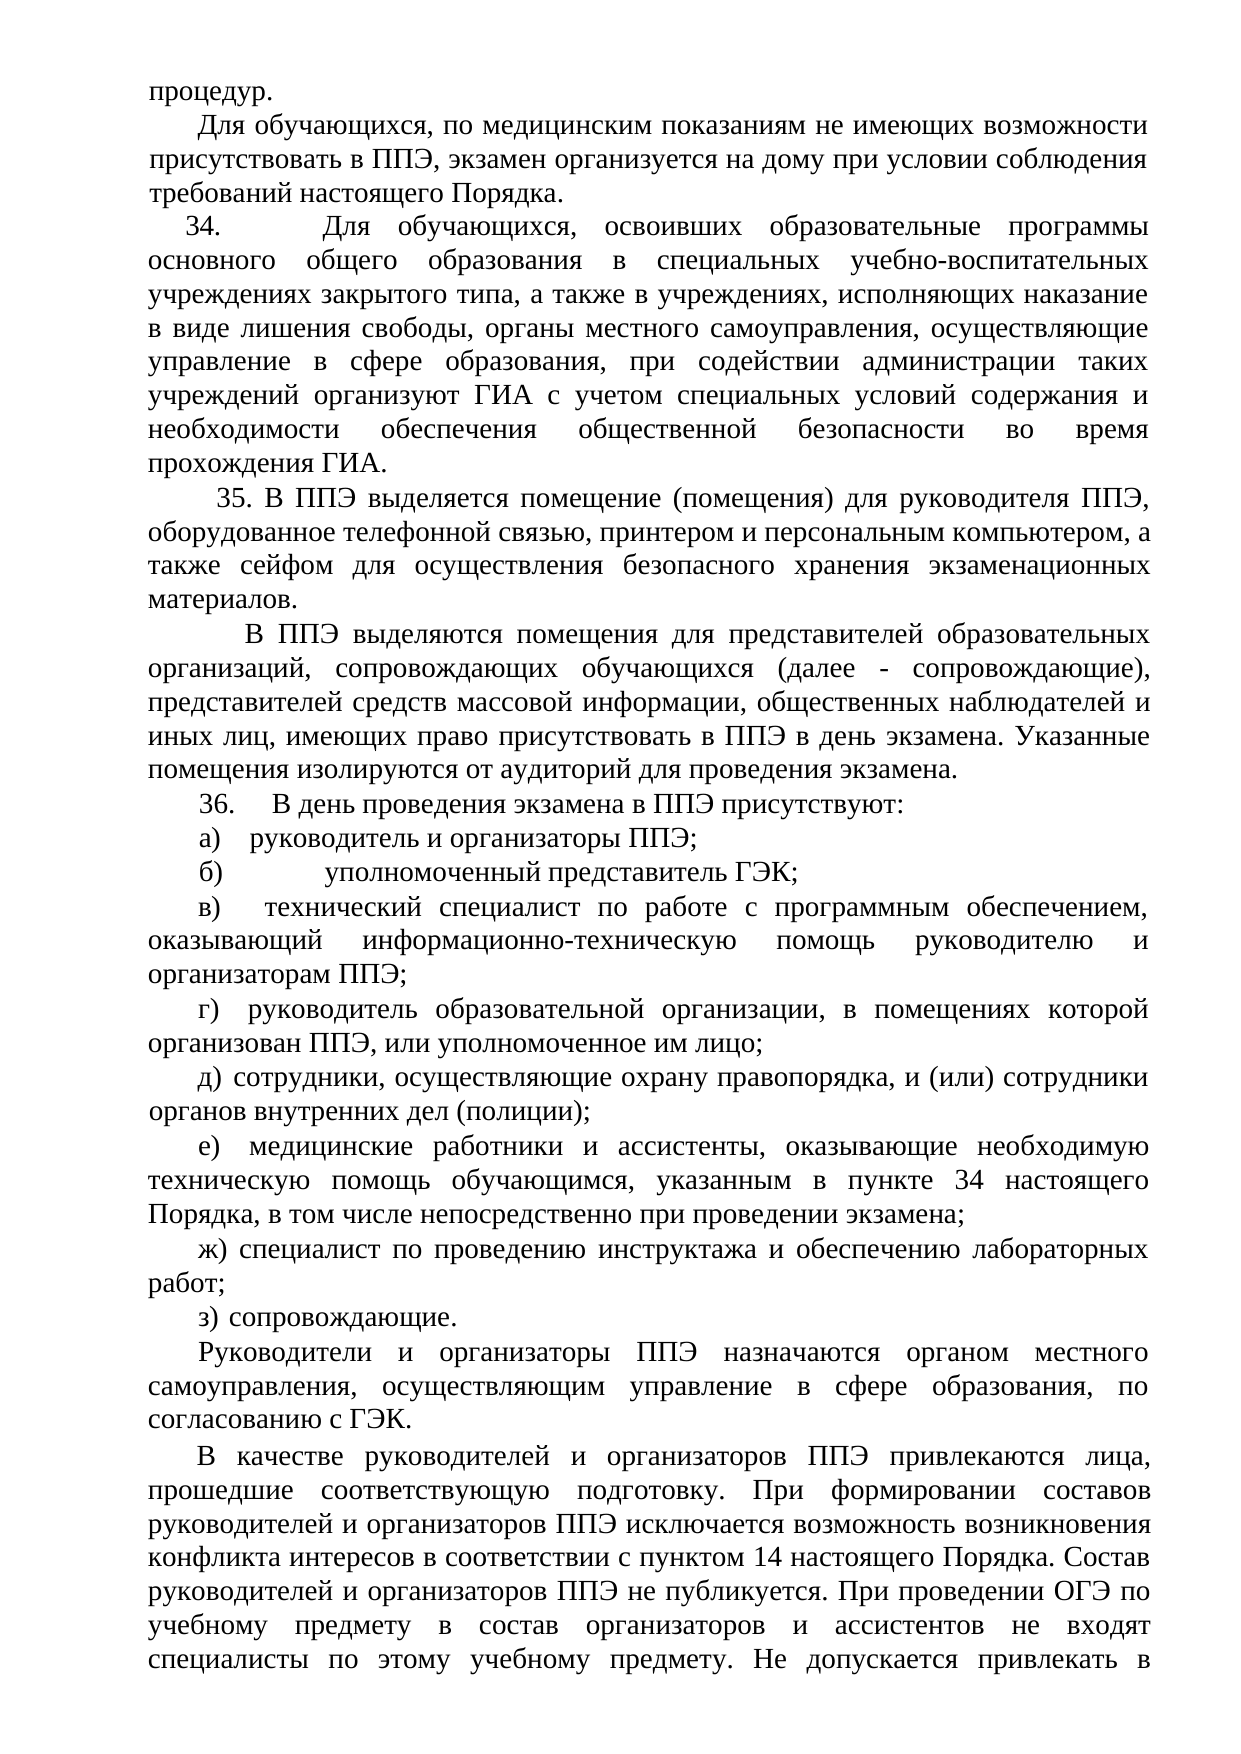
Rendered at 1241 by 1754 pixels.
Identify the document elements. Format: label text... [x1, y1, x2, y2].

text 35. В ППЭ выделяется помещение (помещения) для руководителя ППЭ, оборудованное телефонной связью, принтером и персональным компьютером, а также сейфом для осуществления безопасного хранения экзаменационных материалов. [148, 480, 1152, 615]
text б) уполномоченный представитель ГЭК; [199, 854, 1152, 888]
text в) технический специалист по работе с программным обеспечением, оказывающий информационно-техническую помощь руководителю и организаторам ППЭ; [148, 889, 1149, 990]
text г) руководитель образовательной организации, в помещениях которой организован ППЭ, или уполномоченное им лицо; [148, 992, 1149, 1059]
text ж) специалист по проведению инструктажа и обеспечению лабораторных работ; [148, 1232, 1149, 1299]
text Для обучающихся, по медицинским показаниям не имеющих возможности присутствовать в ППЭ, экзамен организуется на дому при условии соблюдения требований настоящего Порядка. [149, 108, 1149, 209]
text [148, 1438, 1152, 1675]
list Для обучающихся, освоивших образовательные программы основного общего образования в специальных учебно-воспитательных учреждениях закрытого типа, а также в учреждениях, исполняющих наказание в виде лишения свободы, органы местного самоуправления, осуществляющие управление в сфере образования, при содействии администрации таких учреждений организуют ГИА с учетом специальных условий содержания и необходимости обеспечения общественной безопасности во время прохождения ГИА. [148, 209, 1149, 479]
text В ППЭ выделяются помещения для представителей образовательных организаций, сопровождающих обучающихся (далее - сопровождающие), представителей средств массовой информации, общественных наблюдателей и иных лиц, имеющих право присутствовать в ППЭ в день экзамена. Указанные помещения изолируются от аудиторий для проведения экзамена. [148, 617, 1152, 786]
text Руководители и организаторы ППЭ назначаются органом местного самоуправления, осуществляющим управление в сфере образования, по согласованию с ГЭК. [148, 1334, 1149, 1436]
text з) сопровождающие. [198, 1300, 1152, 1333]
text е) медицинские работники и ассистенты, оказывающие необходимую техническую помощь обучающимся, указанным в пункте 34 настоящего Порядка, в том числе непосредственно при проведении экзамена; [148, 1129, 1150, 1230]
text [148, 74, 1148, 108]
text д) сотрудники, осуществляющие охрану правопорядка, и (или) сотрудники органов внутренних дел (полиции); [148, 1060, 1149, 1127]
text 36. В день проведения экзамена в ППЭ присутствуют: [199, 786, 1152, 820]
text а) руководитель и организаторы ППЭ; [199, 820, 1152, 854]
